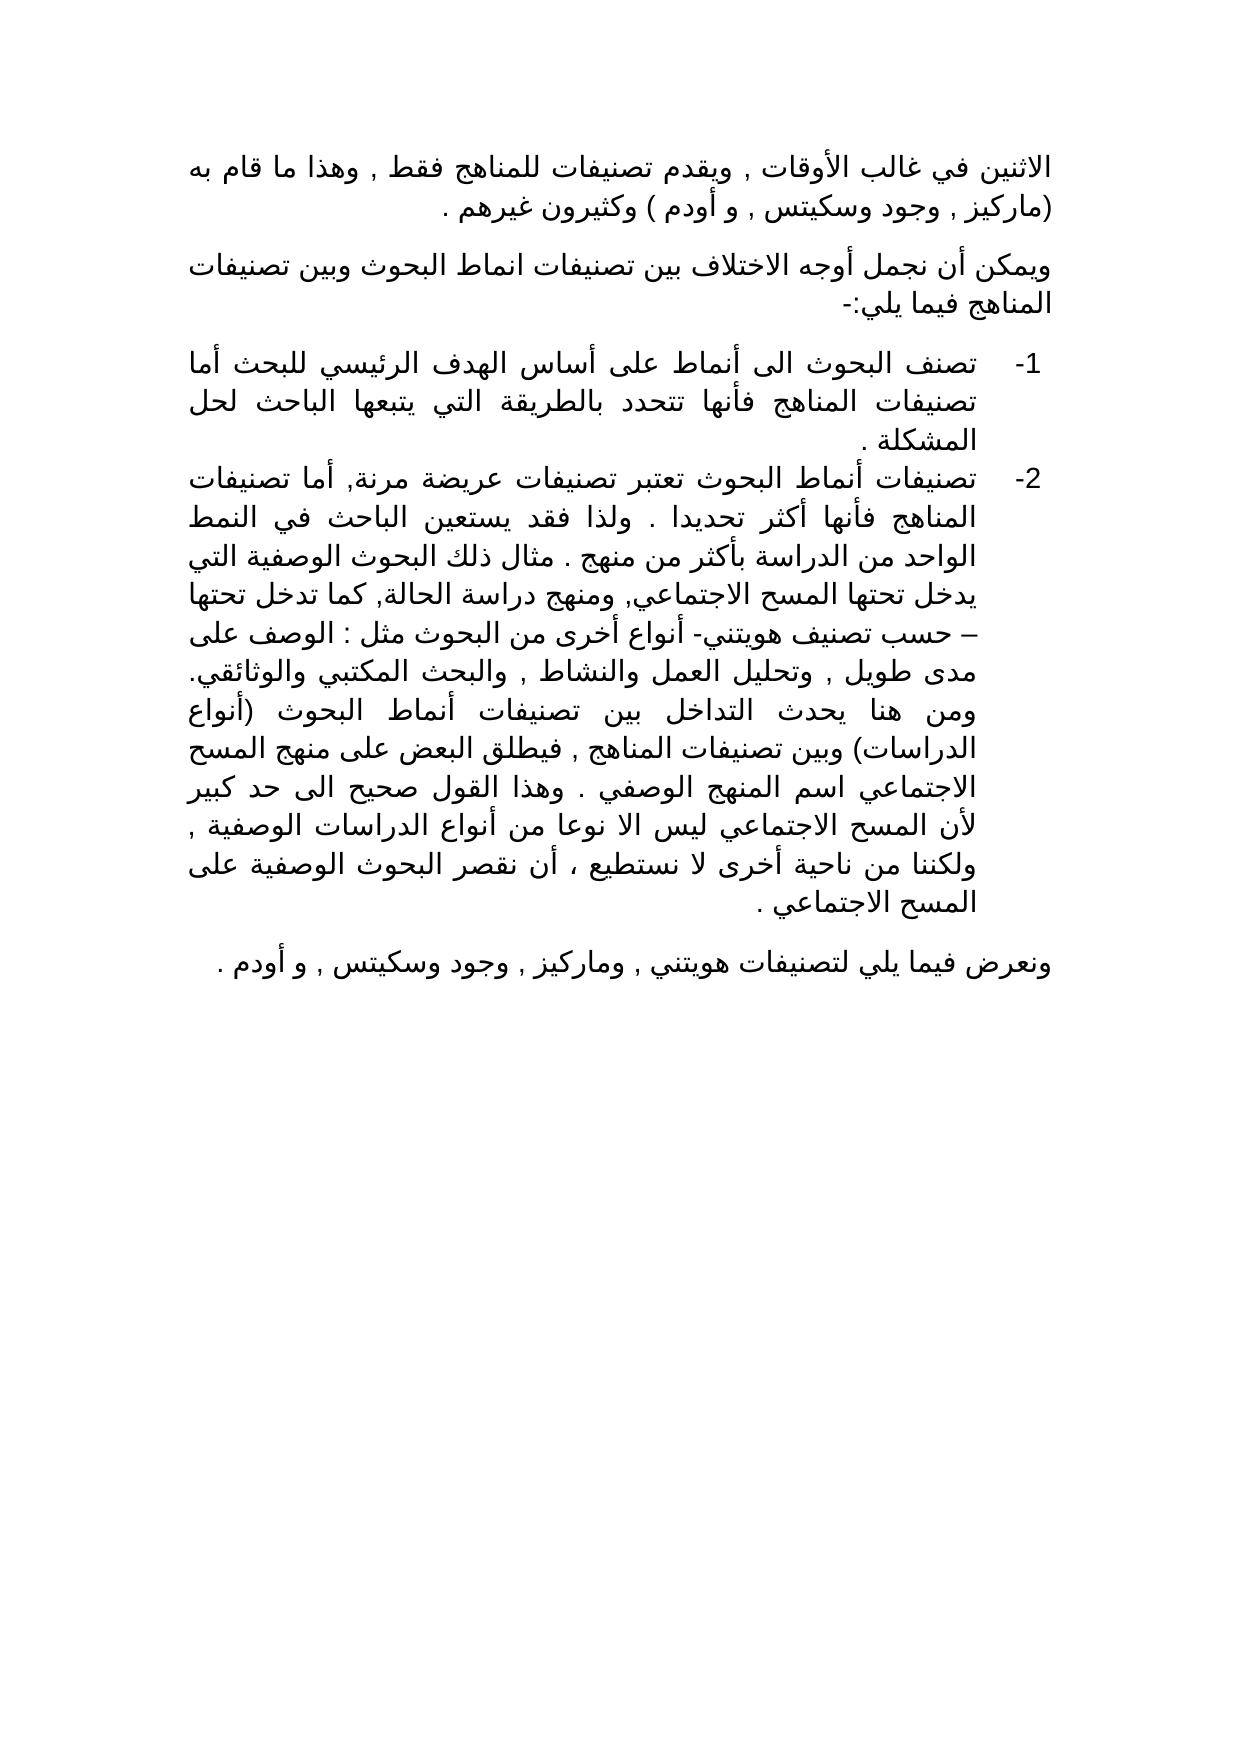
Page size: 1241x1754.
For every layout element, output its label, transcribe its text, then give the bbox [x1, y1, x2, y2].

list تصنف البحوث الى أنماط على أساس الهدف الرئيسي للبحث أما تصنيفات المناهج فأنها تتحدد بالطريقة التي يتبعها الباحث لحل المشكلة . [187, 346, 1015, 456]
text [187, 150, 1053, 222]
text ونعرض فيما يلي لتصنيفات هويتني , وماركيز , وجود وسكيتس , و أودم . [187, 945, 1053, 978]
text ويمكن أن نجمل أوجه الاختلاف بين تصنيفات انماط البحوث وبين تصنيفات المناهج فيما يلي:- [187, 248, 1053, 320]
list تصنيفات أنماط البحوث تعتبر تصنيفات عريضة مرنة, أما تصنيفات المناهج فأنها أكثر تحديدا . ولذا فقد يستعين الباحث في النمط الواحد من الدراسة بأكثر من منهج . مثال ذلك البحوث الوصفية التي يدخل تحتها المسح الاجتماعي, ومنهج دراسة الحالة, كما تدخل تحتها – حسب تصنيف هويتني- أنواع أخرى من البحوث مثل : الوصف على مدى طويل , وتحليل العمل والنشاط , والبحث المكتبي والوثائقي. ومن هنا يحدث التداخل بين تصنيفات أنماط البحوث (أنواع الدراسات) وبين تصنيفات المناهج , فيطلق البعض على منهج المسح الاجتماعي اسم المنهج الوصفي . وهذا القول صحيح الى حد كبير لأن المسح الاجتماعي ليس الا نوعا من أنواع الدراسات الوصفية , ولكننا من ناحية أخرى لا نستطيع ، أن نقصر البحوث الوصفية على المسح الاجتماعي . [187, 461, 1015, 919]
